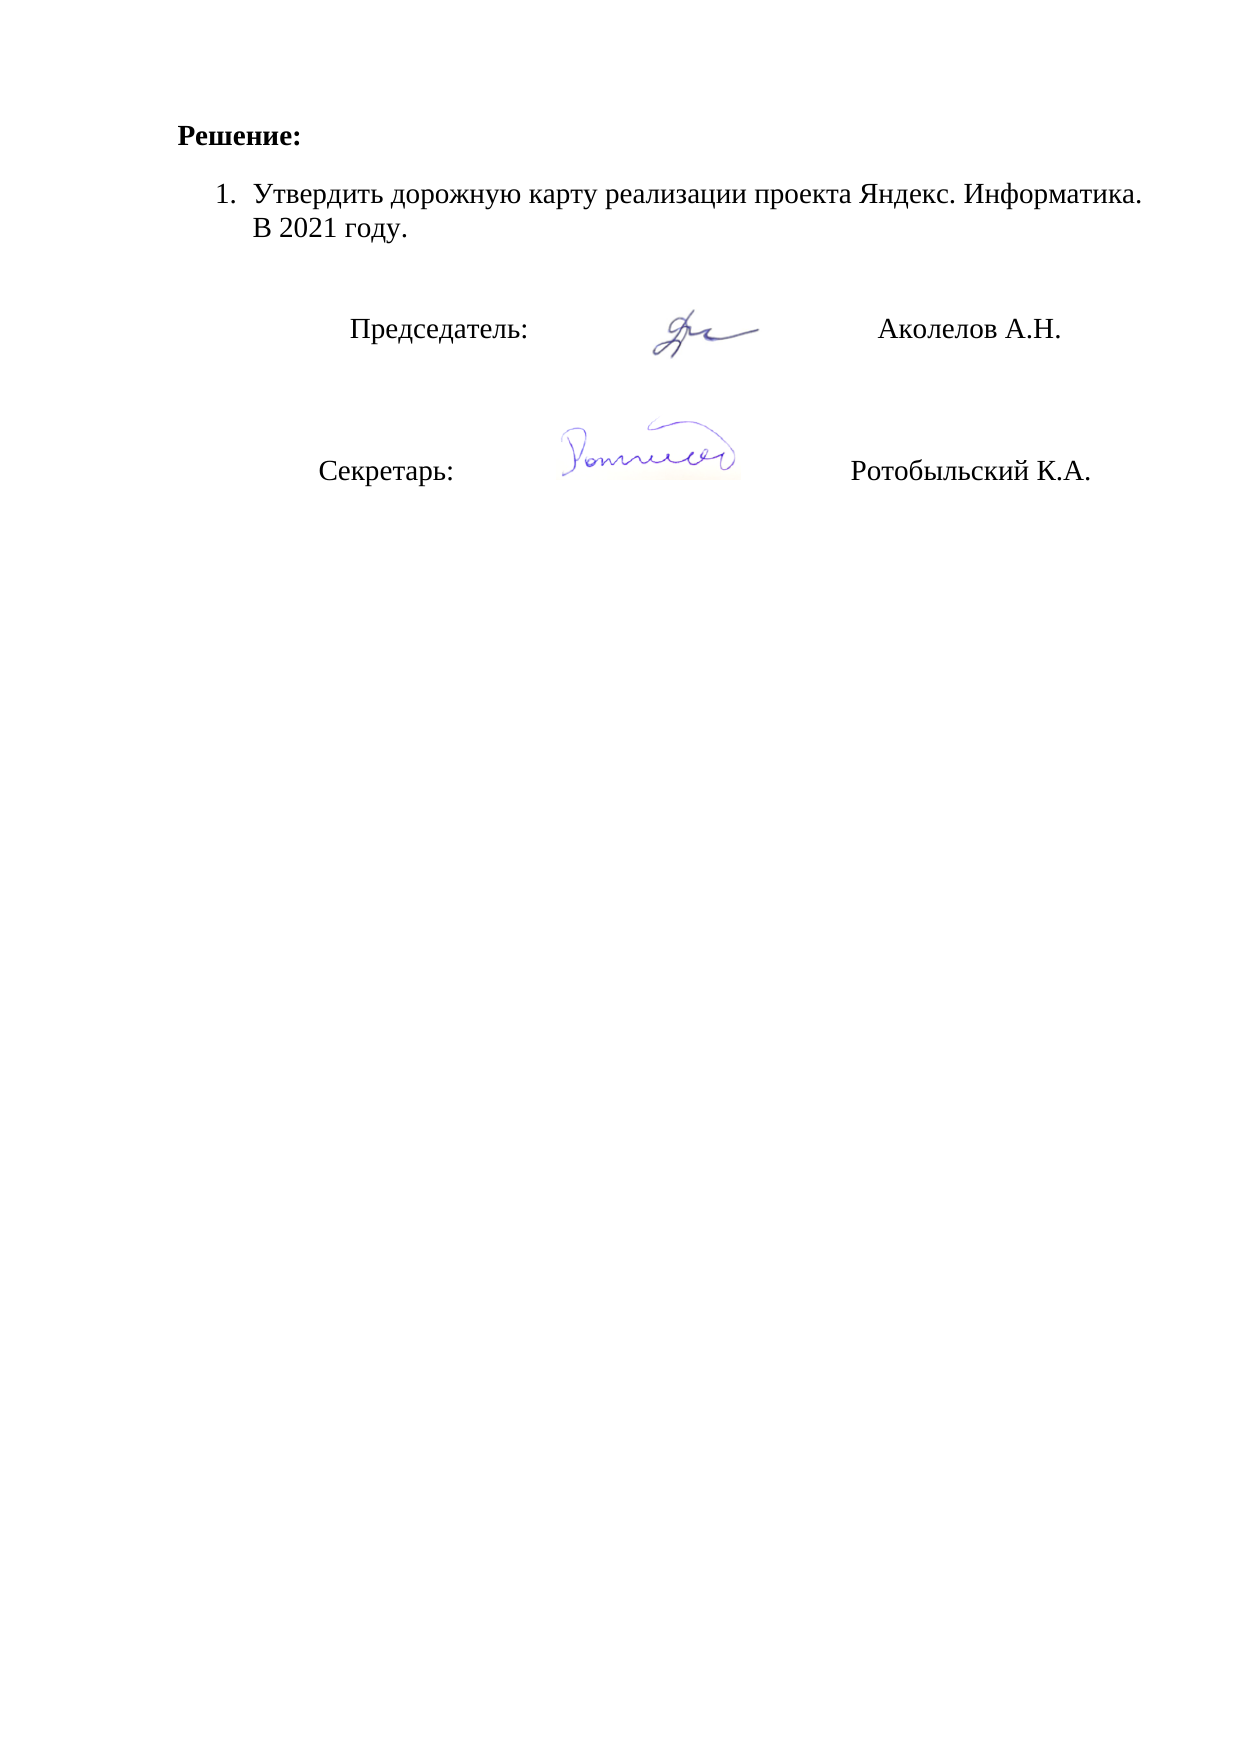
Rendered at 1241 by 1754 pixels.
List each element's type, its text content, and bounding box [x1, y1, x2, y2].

text Председатель: Аколелов А.Н. [768, 311, 1152, 344]
picture [556, 411, 741, 480]
text Секретарь: Ротобыльский К.А. [177, 411, 1152, 487]
picture [642, 286, 768, 380]
text Решение: [177, 118, 1152, 152]
list Утвердить дорожную карту реализации проекта Яндекс. Информатика. В 2021 году. [215, 177, 1152, 244]
text Председатель: Аколелов А.Н. [252, 311, 642, 344]
